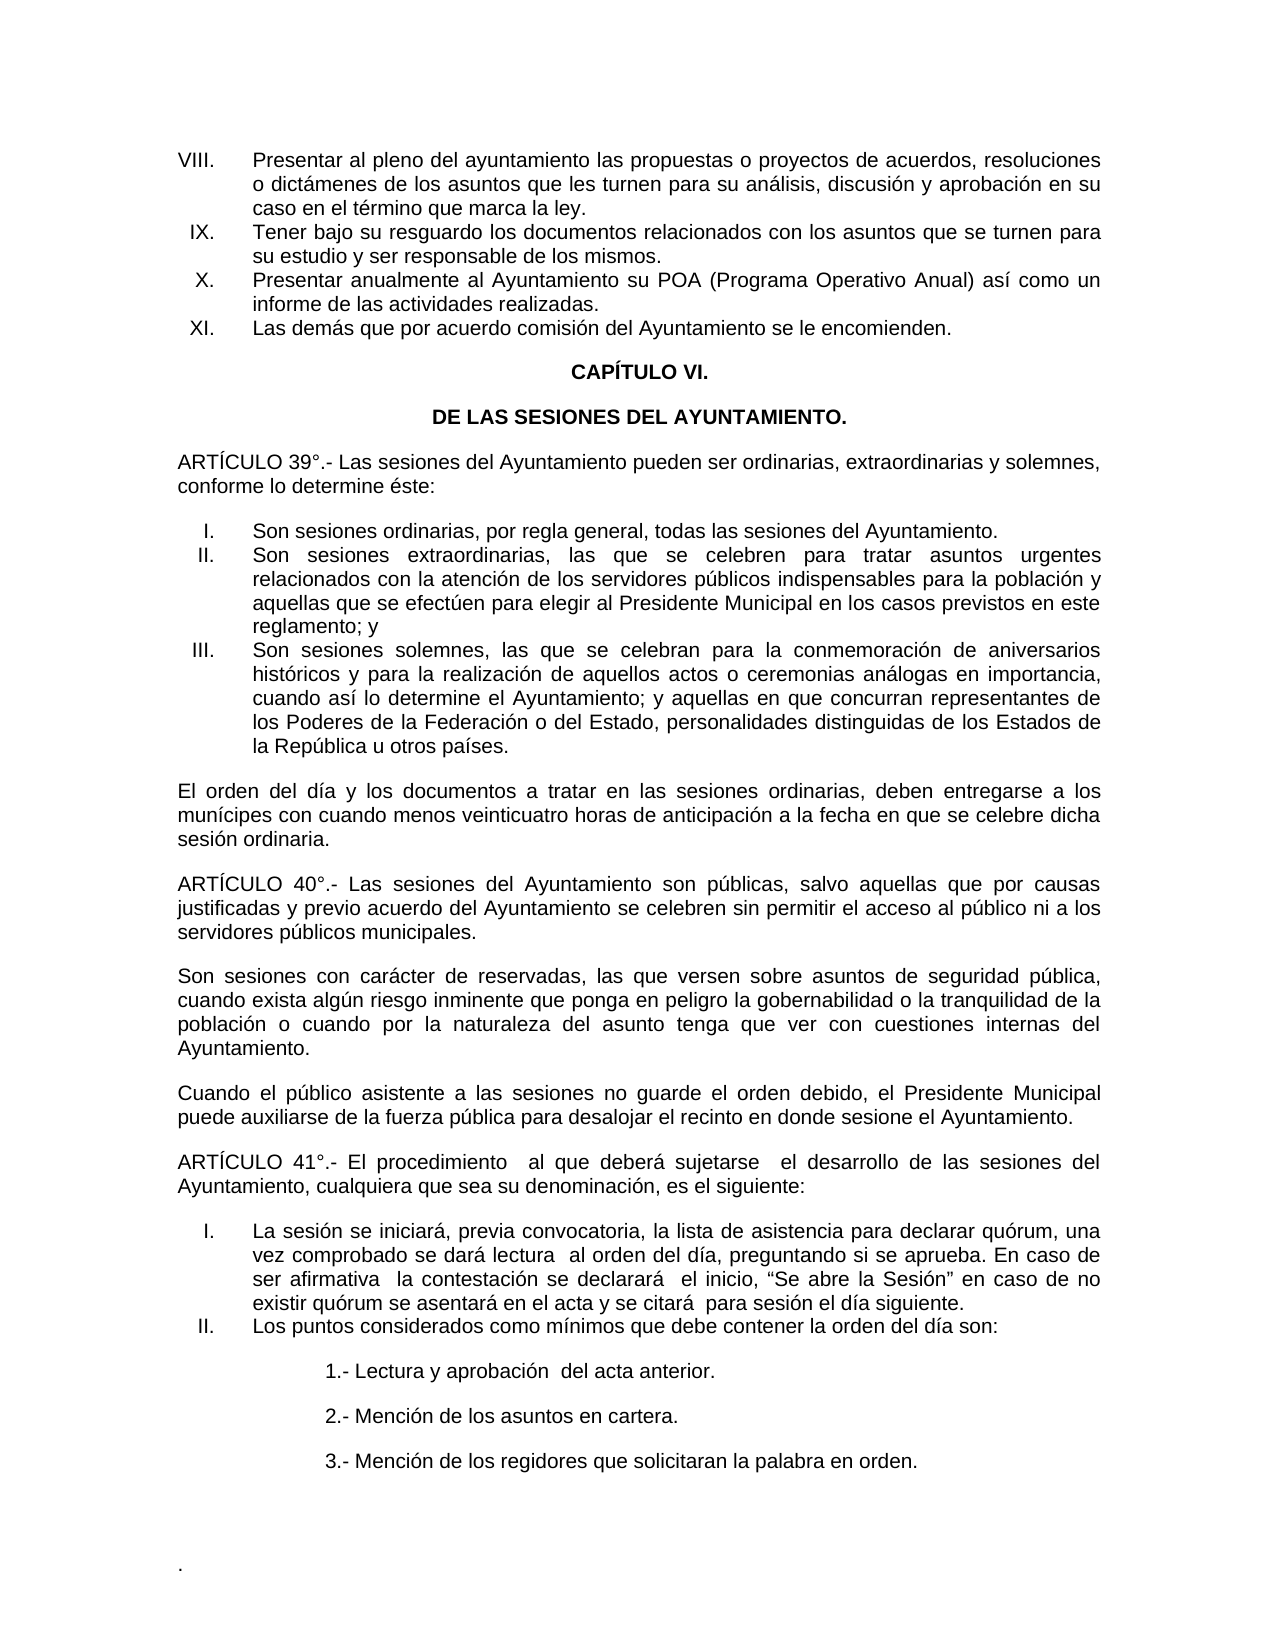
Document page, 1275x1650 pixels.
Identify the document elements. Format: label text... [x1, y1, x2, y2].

text CAPÍTULO VI. [177, 360, 1102, 384]
list Presentar al pleno del ayuntamiento las propuestas o proyectos de acuerdos, resoluciones o dictámenes de los asuntos que les turnen para su análisis, discusión y aprobación en su caso en el término que marca la ley. [215, 148, 1102, 219]
list Las demás que por acuerdo comisión del Ayuntamiento se le encomienden. [215, 315, 1102, 339]
list Son sesiones ordinarias, por regla general, todas las sesiones del Ayuntamiento. [215, 518, 1102, 542]
text DE LAS SESIONES DEL AYUNTAMIENTO. [177, 405, 1102, 429]
text ARTÍCULO 39°.- Las sesiones del Ayuntamiento pueden ser ordinarias, extraordinarias y solemnes, conforme lo determine éste: [177, 450, 1102, 498]
text Son sesiones con carácter de reservadas, las que versen sobre asuntos de seguridad pública, cuando exista algún riesgo inminente que ponga en peligro la gobernabilidad o la tranquilidad de la población o cuando por la naturaleza del asunto tenga que ver con cuestiones internas del Ayuntamiento. [177, 964, 1102, 1060]
text 3.- Mención de los regidores que solicitaran la palabra en orden. [177, 1449, 1102, 1473]
list Presentar anualmente al Ayuntamiento su POA (Programa Operativo Anual) así como un informe de las actividades realizadas. [215, 267, 1102, 315]
list Los puntos considerados como mínimos que debe contener la orden del día son: [215, 1314, 1102, 1338]
list Son sesiones solemnes, las que se celebran para la conmemoración de aniversarios históricos y para la realización de aquellos actos o ceremonias análogas en importancia, cuando así lo determine el Ayuntamiento; y aquellas en que concurran representantes de los Poderes de la Federación o del Estado, personalidades distinguidas de los Estados de la República u otros países. [215, 638, 1102, 758]
list La sesión se iniciará, previa convocatoria, la lista de asistencia para declarar quórum, una vez comprobado se dará lectura al orden del día, preguntando si se aprueba. En caso de ser afirmativa la contestación se declarará el inicio, “Se abre la Sesión” en caso de no existir quórum se asentará en el acta y se citará para sesión el día siguiente. [215, 1218, 1102, 1314]
list Tener bajo su resguardo los documentos relacionados con los asuntos que se turnen para su estudio y ser responsable de los mismos. [215, 219, 1102, 267]
text Cuando el público asistente a las sesiones no guarde el orden debido, el Presidente Municipal puede auxiliarse de la fuerza pública para desalojar el recinto en donde sesione el Ayuntamiento. [177, 1081, 1102, 1129]
text ARTÍCULO 41°.- El procedimiento al que deberá sujetarse el desarrollo de las sesiones del Ayuntamiento, cualquiera que sea su denominación, es el siguiente: [177, 1150, 1102, 1198]
text 1.- Lectura y aprobación del acta anterior. [251, 1359, 1102, 1383]
list Son sesiones extraordinarias, las que se celebren para tratar asuntos urgentes relacionados con la atención de los servidores públicos indispensables para la población y aquellas que se efectúen para elegir al Presidente Municipal en los casos previstos en este reglamento; y [215, 542, 1102, 638]
text El orden del día y los documentos a tratar en las sesiones ordinarias, deben entregarse a los munícipes con cuando menos veinticuatro horas de anticipación a la fecha en que se celebre dicha sesión ordinaria. [177, 779, 1102, 851]
text 2.- Mención de los asuntos en cartera. [177, 1404, 1102, 1428]
text ARTÍCULO 40°.- Las sesiones del Ayuntamiento son públicas, salvo aquellas que por causas justificadas y previo acuerdo del Ayuntamiento se celebren sin permitir el acceso al público ni a los servidores públicos municipales. [177, 872, 1102, 943]
